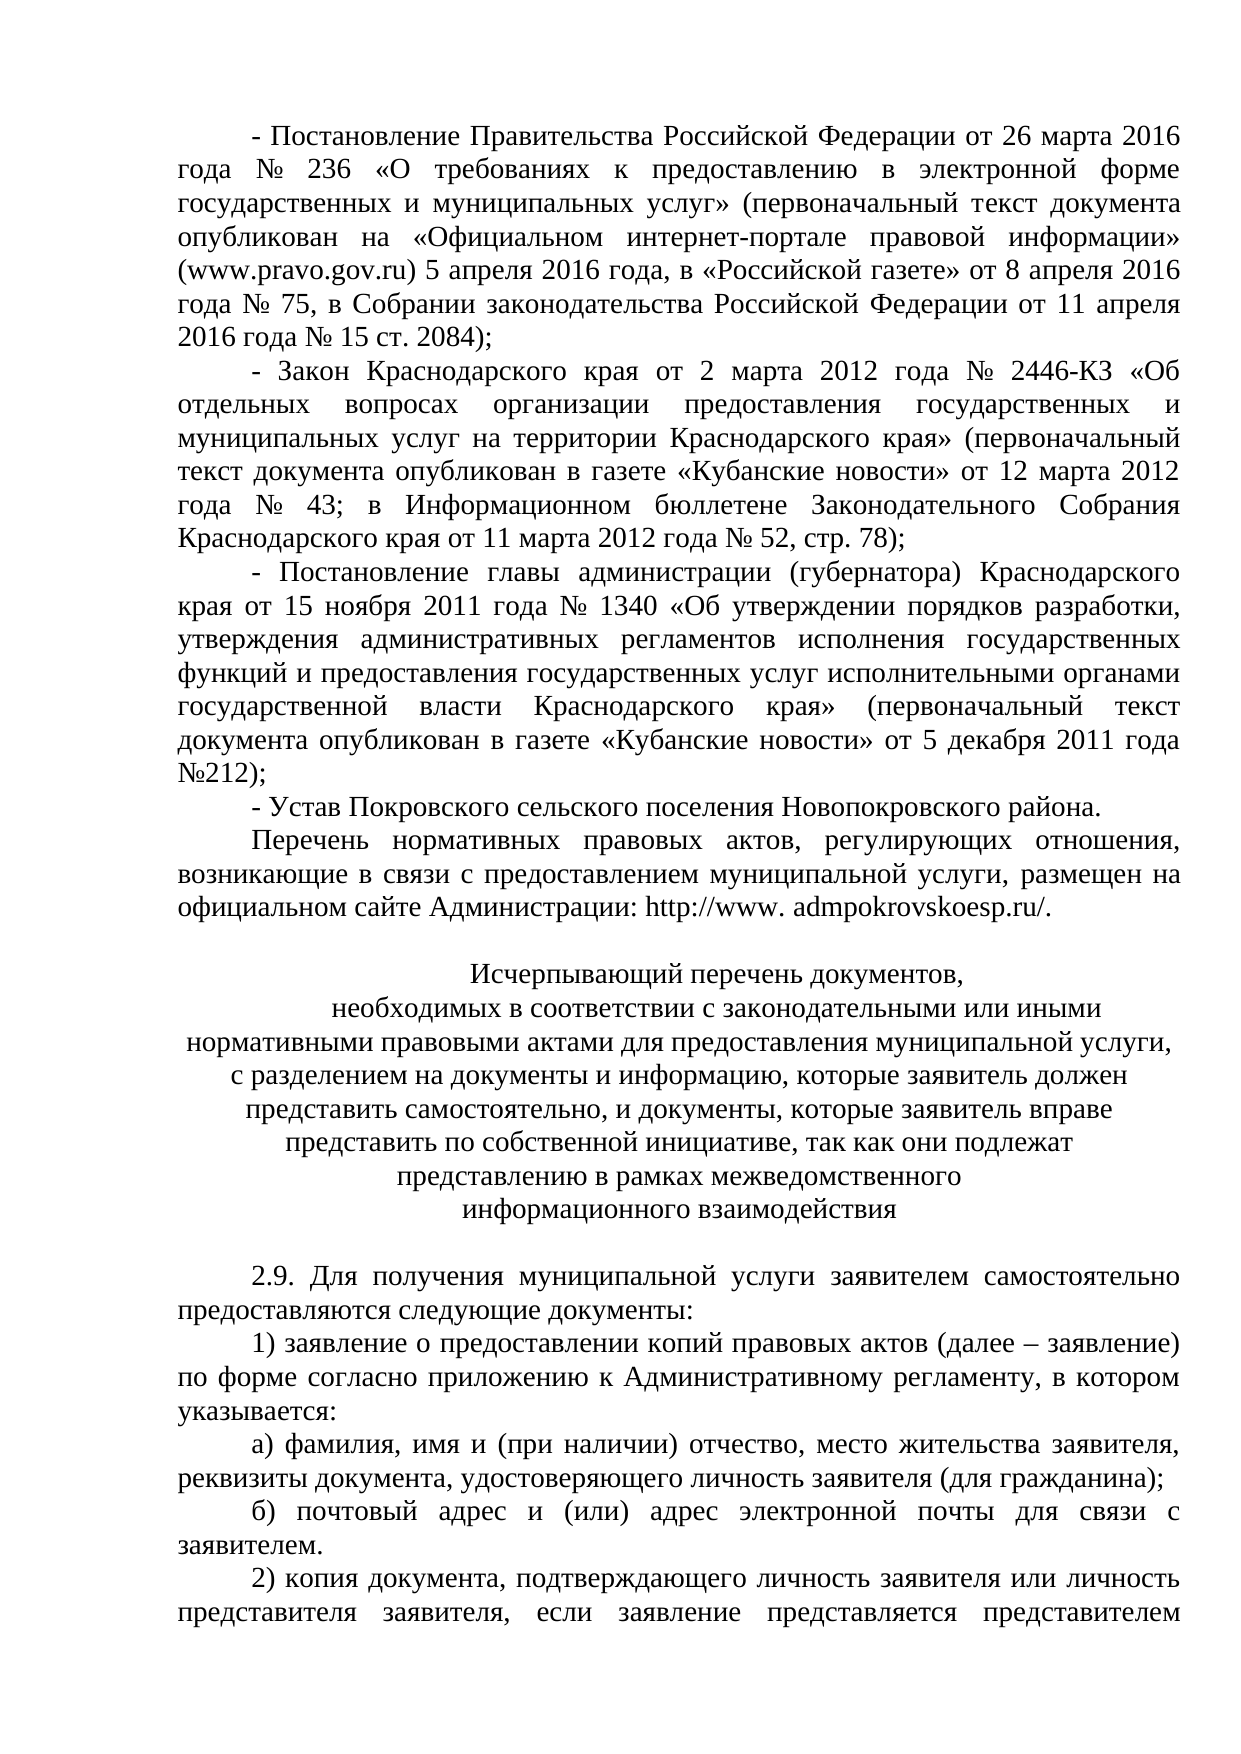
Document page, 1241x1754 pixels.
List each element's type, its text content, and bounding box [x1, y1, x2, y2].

text нормативными правовыми актами для предоставления муниципальной услуги, с разделением на документы и информацию, которые заявитель должен представить самостоятельно, и документы, которые заявитель вправе представить по собственной инициативе, так как они подлежат [177, 1024, 1181, 1158]
text 1) заявление о предоставлении копий правовых актов (далее – заявление) по форме согласно приложению к Административному регламенту, в котором указывается: [177, 1326, 1181, 1426]
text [177, 1560, 1181, 1627]
text информационного взаимодействия [177, 1191, 1181, 1225]
text 2.9. Для получения муниципальной услуги заявителем самостоятельно предоставляются следующие документы: [177, 1258, 1181, 1326]
text представлению в рамках межведомственного [177, 1158, 1181, 1191]
text - Закон Краснодарского края от 2 марта 2012 года № 2446-КЗ «Об отдельных вопросах организации предоставления государственных и муниципальных услуг на территории Краснодарского края» (первоначальный текст документа опубликован в газете «Кубанские новости» от 12 марта 2012 года № 43; в Информационном бюллетене Законодательного Собрания Краснодарского края от 11 марта 2012 года № 52, стр. 78); [177, 353, 1181, 554]
text - Постановление Правительства Российской Федерации от 26 марта 2016 года № 236 «О требованиях к предоставлению в электронной форме государственных и муниципальных услуг» (первоначальный текст документа опубликован на «Официальном интернет-портале правовой информации» (www.pravo.gov.ru) 5 апреля 2016 года, в «Российской газете» от 8 апреля 2016 года № 75, в Собрании законодательства Российской Федерации от 11 апреля 2016 года № 15 ст. 2084); [177, 118, 1181, 353]
text а) фамилия, имя и (при наличии) отчество, место жительства заявителя, реквизиты документа, удостоверяющего личность заявителя (для гражданина); [177, 1426, 1181, 1493]
text - Постановление главы администрации (губернатора) Краснодарского края от 15 ноября 2011 года № 1340 «Об утверждении порядков разработки, утверждения административных регламентов исполнения государственных функций и предоставления государственных услуг исполнительными органами государственной власти Краснодарского края» (первоначальный текст документа опубликован в газете «Кубанские новости» от 5 декабря 2011 года №212); [177, 554, 1181, 789]
text необходимых в соответствии с законодательными или иными [177, 990, 1181, 1024]
text - Устав Покровского сельского поселения Новопокровского района. [177, 789, 1181, 822]
text Перечень нормативных правовых актов, регулирующих отношения, возникающие в связи с предоставлением муниципальной услуги, размещен на официальном сайте Администрации: http://www. admpokrovskoesp.ru/. [177, 822, 1181, 923]
text Исчерпывающий перечень документов, [177, 957, 1181, 990]
text б) почтовый адрес и (или) адрес электронной почты для связи с заявителем. [177, 1493, 1181, 1560]
